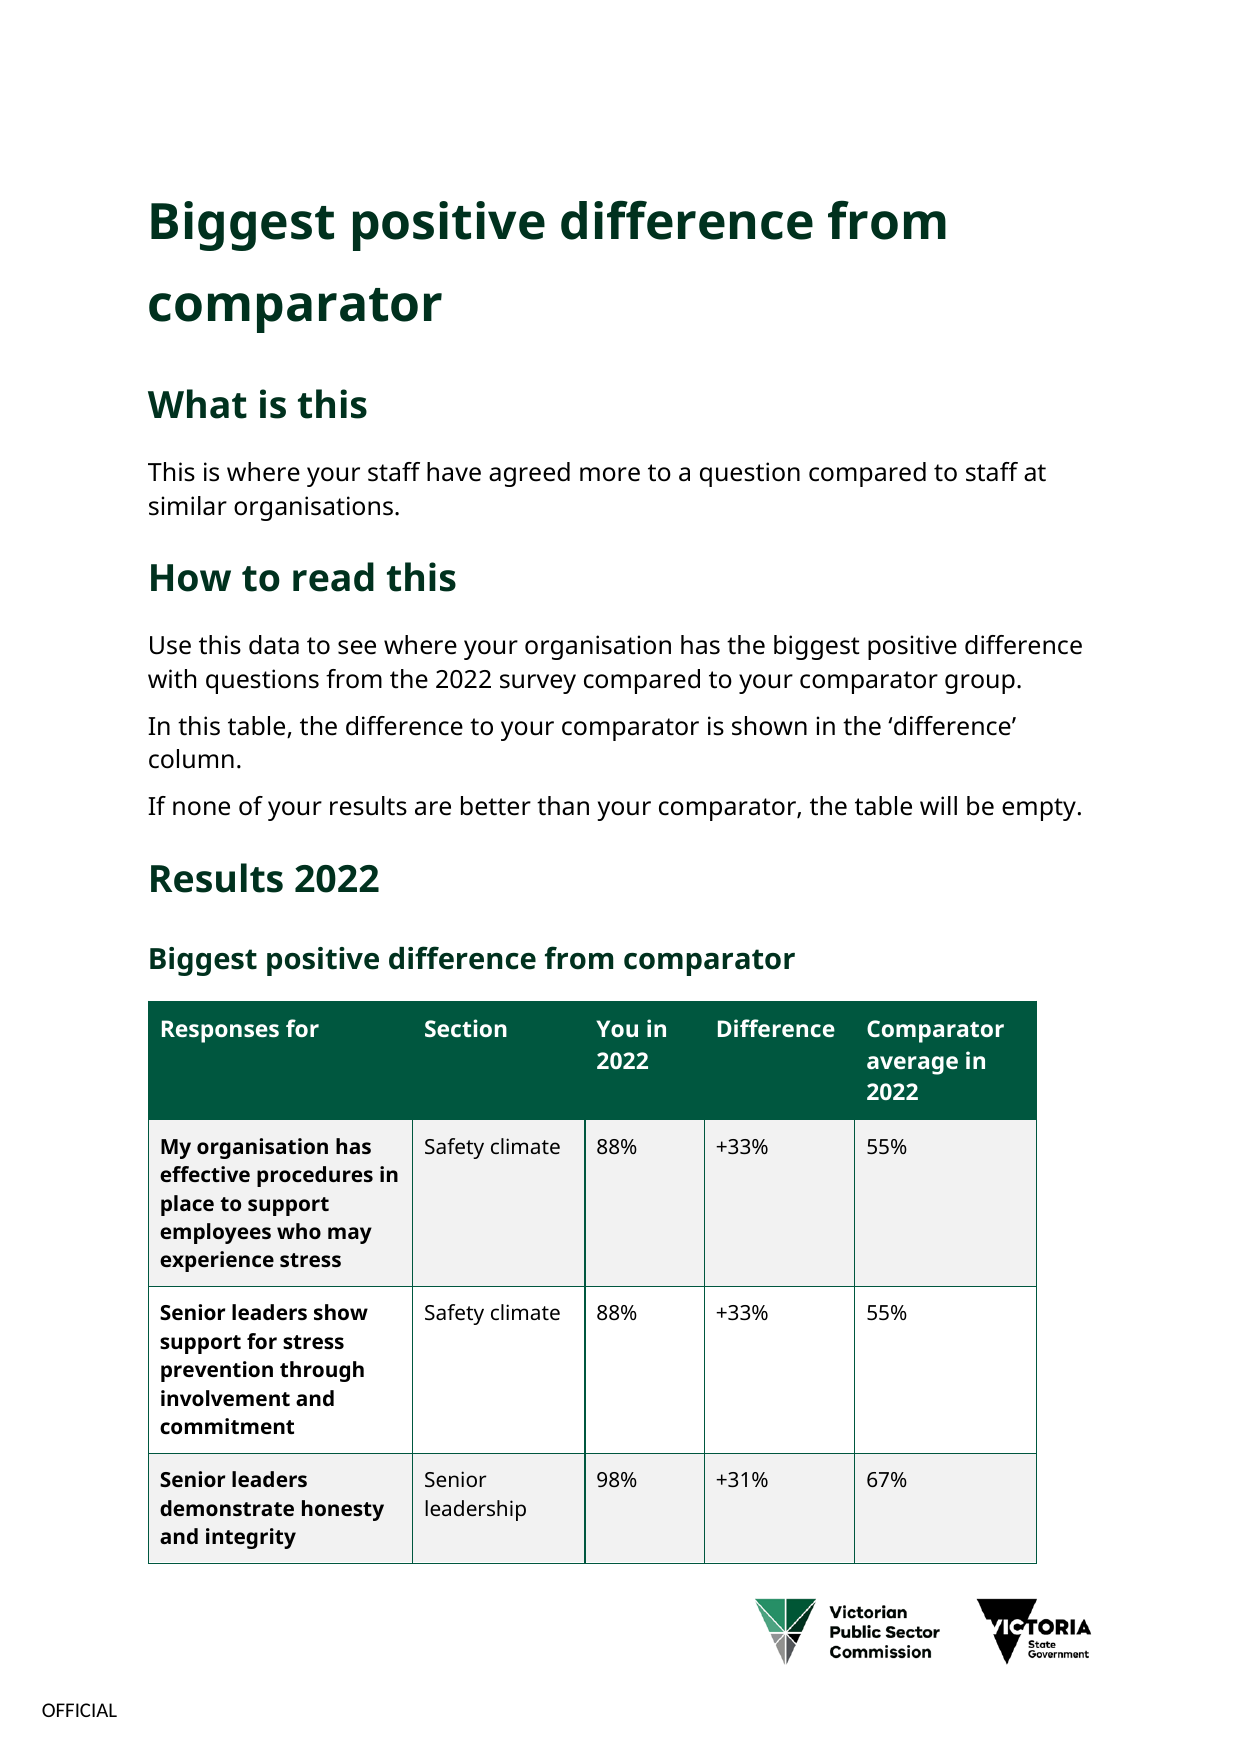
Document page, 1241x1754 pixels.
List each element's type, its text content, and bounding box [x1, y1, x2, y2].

table_cell 55% [855, 1287, 1036, 1452]
subtitle Biggest positive difference from comparator [148, 938, 1092, 978]
table_cell 98% [586, 1454, 704, 1562]
table_cell 67% [855, 1454, 1036, 1562]
table_cell +31% [705, 1454, 854, 1562]
table_header You in 2022 [586, 1002, 704, 1119]
text If none of your results are better than your comparator, the table will be empty. [148, 789, 1092, 823]
table_cell Senior leadership [413, 1454, 584, 1562]
subtitle Results 2022 [148, 852, 1092, 903]
text Use this data to see where your organisation has the biggest positive difference with questions from the 2022 survey compared to your comparator group. [148, 628, 1092, 696]
subtitle How to read this [148, 552, 1092, 603]
table_cell 88% [586, 1120, 704, 1286]
table_cell Senior leaders show support for stress prevention through involvement and commitment [149, 1287, 412, 1452]
table_header Responses for [149, 1002, 412, 1119]
table_cell +33% [705, 1287, 854, 1452]
table_cell Safety climate [413, 1120, 584, 1286]
table_cell Senior leaders demonstrate honesty and integrity [149, 1454, 412, 1562]
table_header Difference [705, 1002, 854, 1119]
text In this table, the difference to your comparator is shown in the ‘difference’ column. [148, 708, 1092, 776]
subtitle What is this [148, 379, 1092, 430]
table_cell My organisation has effective procedures in place to support employees who may experience stress [149, 1120, 412, 1286]
table_cell +33% [705, 1120, 854, 1286]
text This is where your staff have agreed more to a question compared to staff at similar organisations. [148, 454, 1092, 523]
table_cell 88% [586, 1287, 704, 1452]
table_cell Safety climate [413, 1287, 584, 1452]
subtitle Biggest positive difference from comparator [148, 186, 1092, 336]
picture [754, 1598, 1093, 1666]
table_header Comparator average in 2022 [855, 1002, 1036, 1119]
table_cell 55% [855, 1120, 1036, 1286]
table_header Section [413, 1002, 584, 1119]
